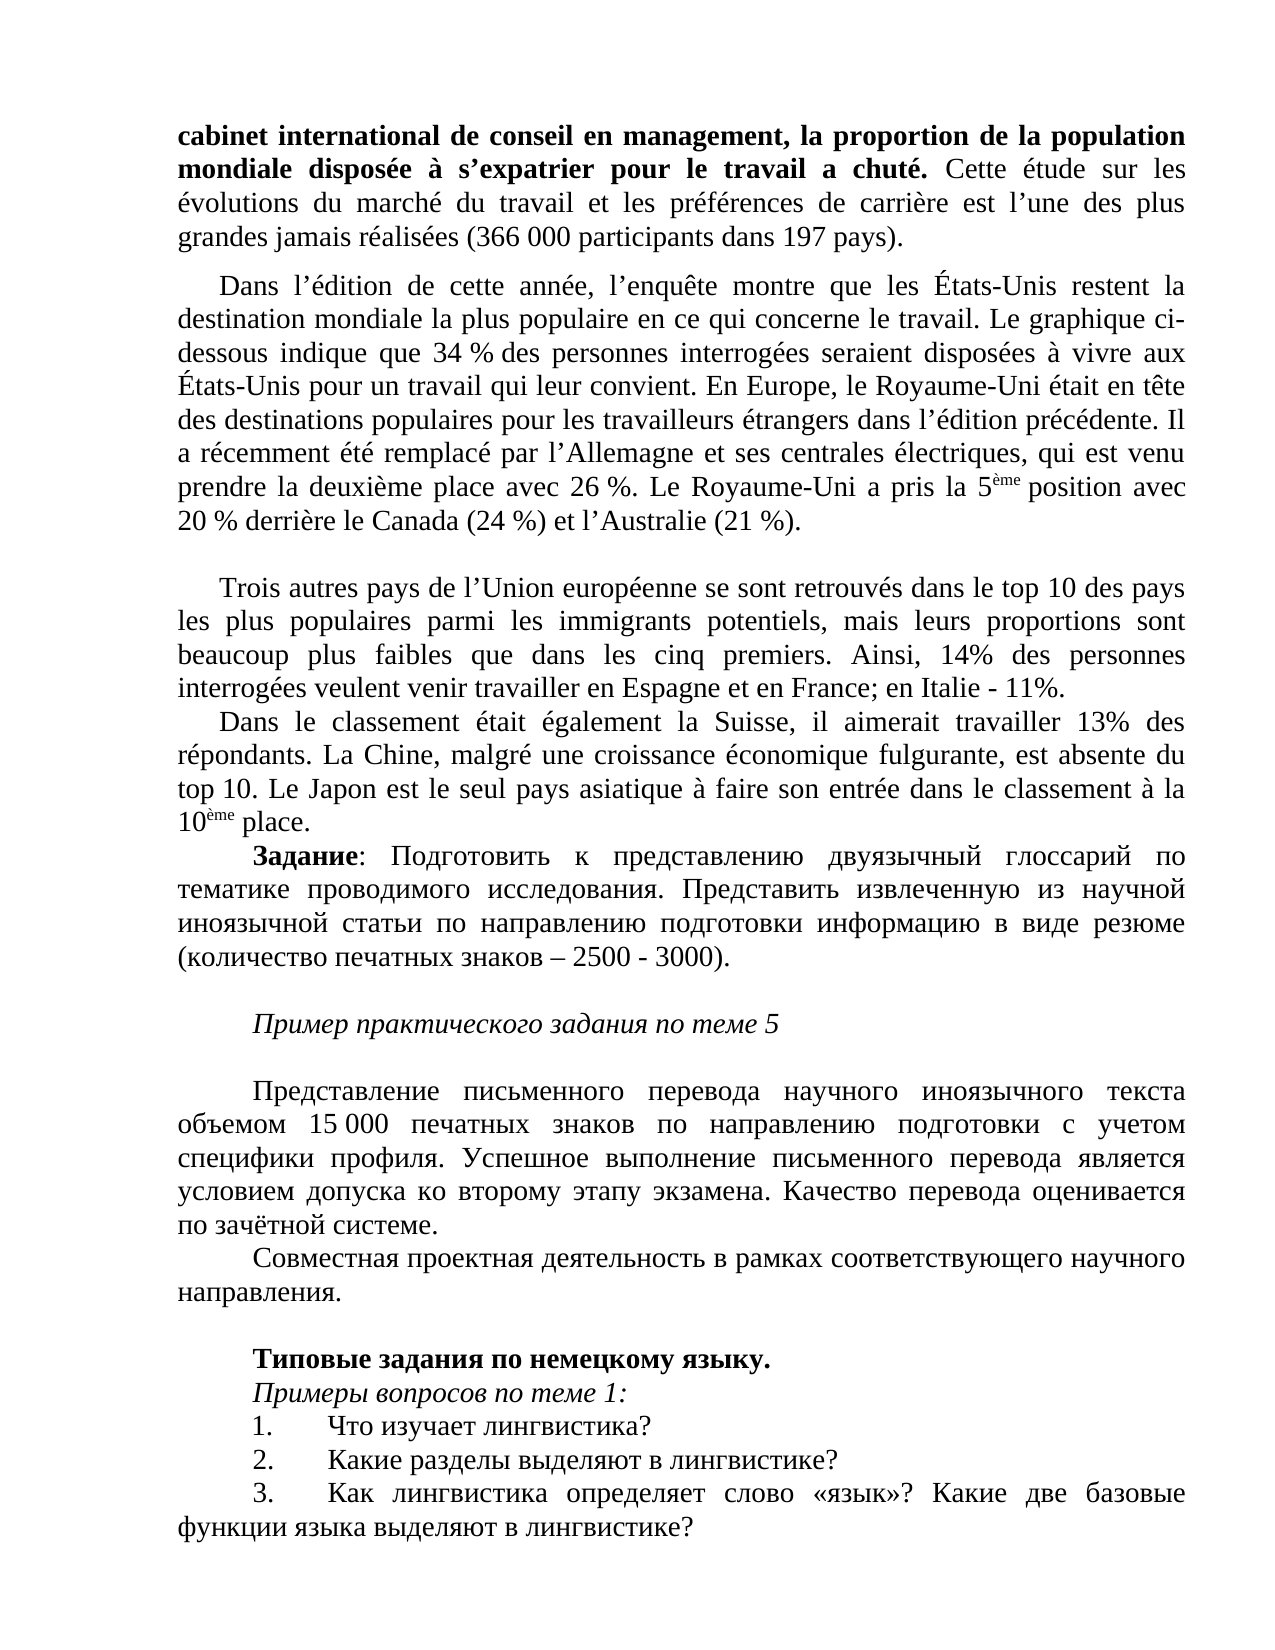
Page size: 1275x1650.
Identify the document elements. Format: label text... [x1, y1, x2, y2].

text Trois autres pays de l’Union européenne se sont retrouvés dans le top 10 des pays les plus populaires parmi les immigrants potentiels, mais leurs proportions sont beaucoup plus faibles que dans les cinq premiers. Ainsi, 14% des personnes interrogées veulent venir travailler en Espagne et en France; en Italie - 11%. [177, 570, 1186, 704]
text Задание: Подготовить к представлению двуязычный глоссарий по тематике проводимого исследования. Представить извлеченную из научной иноязычной статьи по направлению подготовки информацию в виде резюме (количество печатных знаков – 2500 - 3000). [177, 838, 1186, 972]
text Dans l’édition de cette année, l’enquête montre que les États-Unis restent la destination mondiale la plus populaire en ce qui concerne le travail. Le graphique ci-dessous indique que 34 % des personnes interrogées seraient disposées à vivre aux États-Unis pour un travail qui leur convient. En Europe, le Royaume-Uni était en tête des destinations populaires pour les travailleurs étrangers dans l’édition précédente. Il a récemment été remplacé par l’Allemagne et ses centrales électriques, qui est venu prendre la deuxième place avec 26 %. Le Royaume-Uni a pris la 5ème position avec 20 % derrière le Canada (24 %) et l’Australie (21 %). [177, 268, 1186, 536]
text Пример практического задания по теме 5 [177, 1006, 1186, 1039]
text Совместная проектная деятельность в рамках соответствующего научного направления. [177, 1241, 1186, 1308]
text Dans le classement était également la Suisse, il aimerait travailler 13% des répondants. La Chine, malgré une croissance économique fulgurante, est absente du top 10. Le Japon est le seul pays asiatique à faire son entrée dans le classement à la 10ème place. [177, 704, 1186, 838]
text Представление письменного перевода научного иноязычного текста объемом 15 000 печатных знаков по направлению подготовки с учетом специфики профиля. Успешное выполнение письменного перевода является условием допуска ко второму этапу экзамена. Качество перевода оценивается по зачётной системе. [177, 1073, 1186, 1241]
text Примеры вопросов по теме 1: [177, 1375, 1186, 1408]
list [177, 118, 1186, 252]
text Типовые задания по немецкому языку. [177, 1341, 1186, 1375]
list Какие разделы выделяют в лингвистике? [177, 1442, 1186, 1475]
list Что изучает лингвистика? [177, 1408, 1186, 1442]
list Как лингвистика определяет слово «язык»? Какие две базовые функции языка выделяют в лингвистике? [177, 1475, 1186, 1542]
